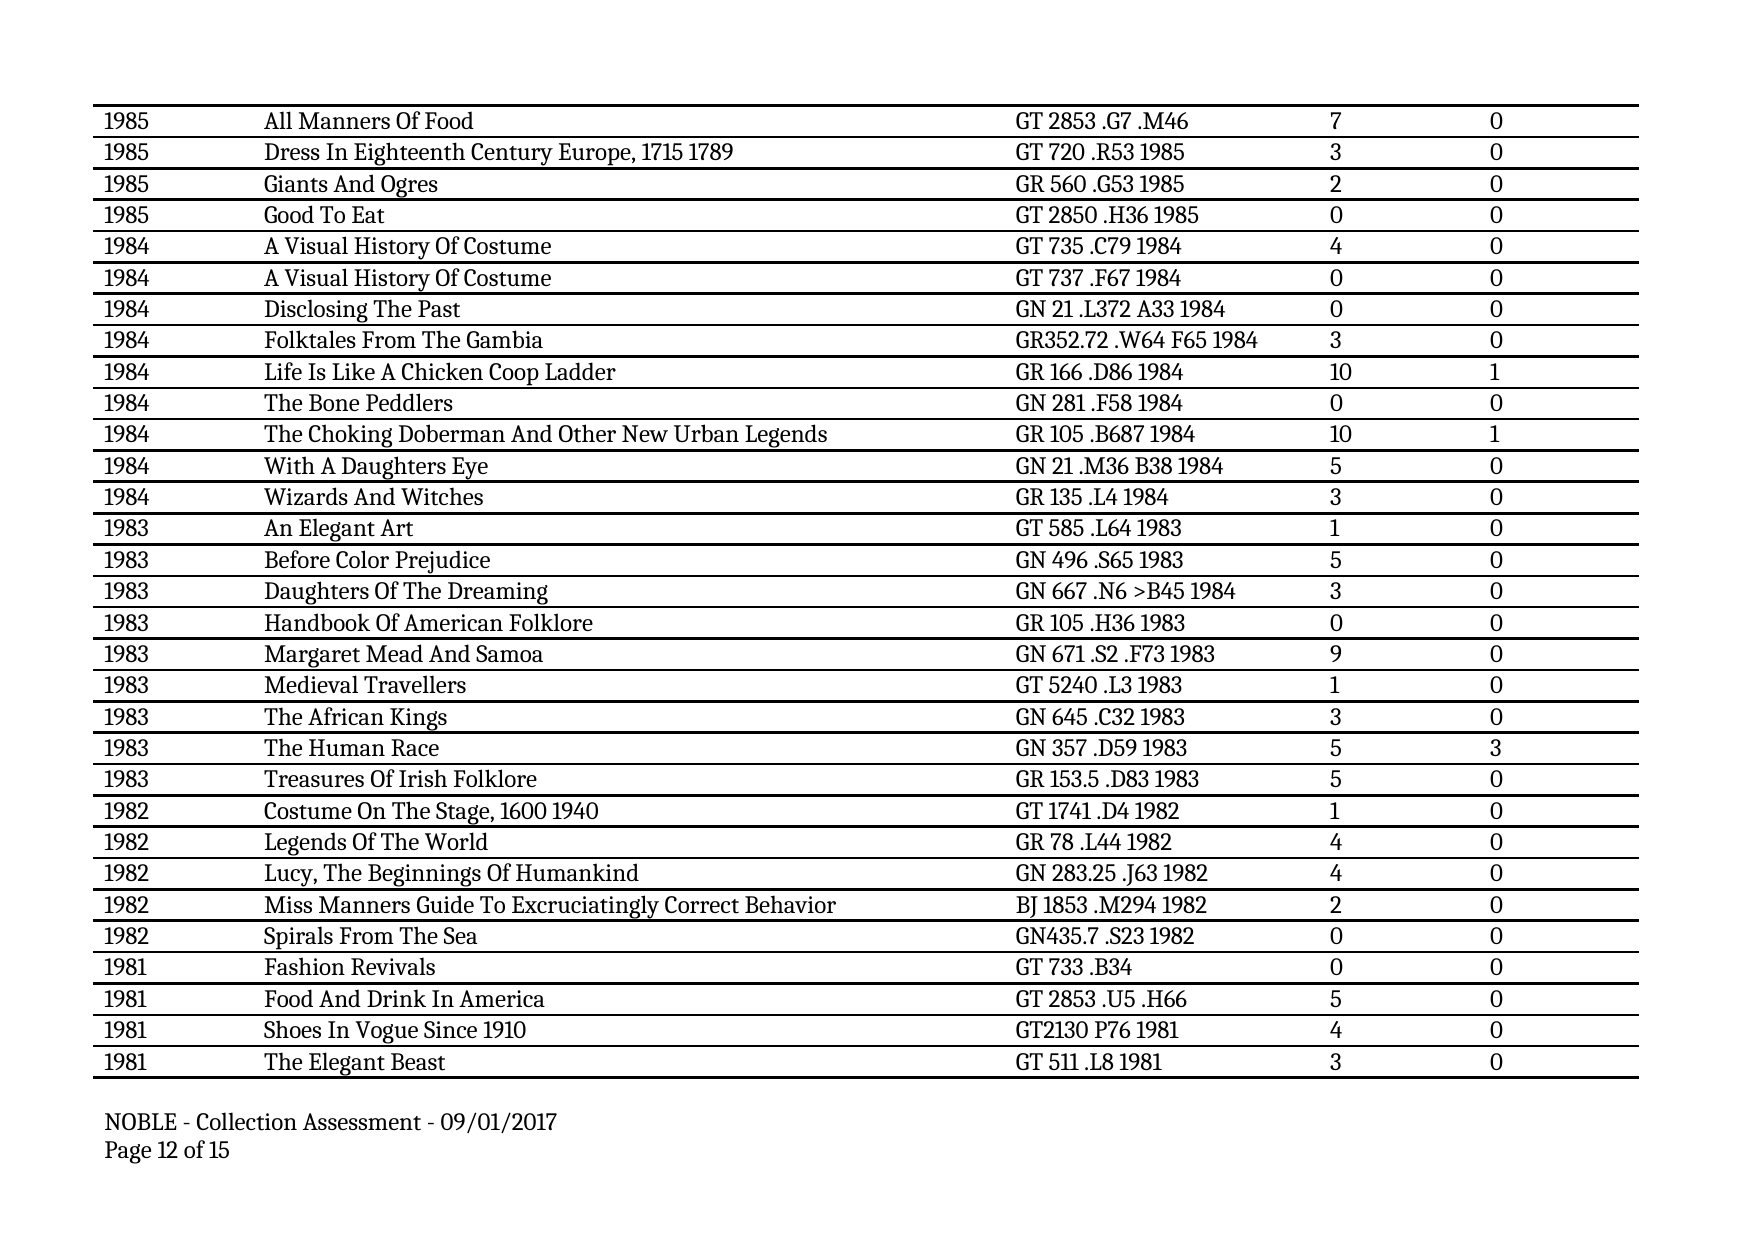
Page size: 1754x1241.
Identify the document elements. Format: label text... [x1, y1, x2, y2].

table_cell Wizards And Witches [253, 483, 999, 512]
table_cell Legends Of The World [253, 828, 999, 857]
table_cell 0 [1479, 797, 1638, 825]
table_cell GT 2853 .U5 .H66 [999, 985, 1319, 1013]
table_cell GT 5240 .L3 1983 [999, 671, 1319, 700]
table_cell 1982 [93, 828, 253, 857]
table_cell GT 1741 .D4 1982 [999, 797, 1319, 825]
table_cell GN 645 .C32 1983 [999, 703, 1319, 731]
table_cell 1983 [93, 765, 253, 794]
table_cell 4 [1319, 1016, 1478, 1045]
table_cell 0 [1479, 891, 1638, 919]
table_cell 3 [1319, 1047, 1478, 1076]
table_cell 0 [1479, 577, 1638, 606]
table_cell 0 [1479, 138, 1638, 167]
table_cell 1 [1479, 420, 1638, 449]
table_cell 1983 [93, 546, 253, 574]
table_cell 0 [1479, 326, 1638, 355]
table_cell GR352.72 .W64 F65 1984 [999, 326, 1319, 355]
table_cell A Visual History Of Costume [253, 264, 999, 292]
table_cell Margaret Mead And Samoa [253, 640, 999, 668]
table_cell 0 [1479, 546, 1638, 574]
table_cell Spirals From The Sea [253, 922, 999, 951]
table_cell 1983 [93, 671, 253, 700]
table_cell With A Daughters Eye [253, 452, 999, 480]
table_cell GT 511 .L8 1981 [999, 1047, 1319, 1076]
table_cell Dress In Eighteenth Century Europe, 1715 1789 [253, 138, 999, 167]
table_cell 0 [1479, 859, 1638, 888]
table_cell Fashion Revivals [253, 953, 999, 982]
table_cell 0 [1479, 671, 1638, 700]
table_cell Before Color Prejudice [253, 546, 999, 574]
table_cell The Bone Peddlers [253, 389, 999, 418]
table_cell 0 [1479, 765, 1638, 794]
table_cell 0 [1319, 264, 1478, 292]
table_cell 1 [1479, 358, 1638, 386]
table_cell GN 357 .D59 1983 [999, 734, 1319, 763]
table_cell 1984 [93, 358, 253, 386]
table_cell GN435.7 .S23 1982 [999, 922, 1319, 951]
table_cell Giants And Ogres [253, 170, 999, 198]
table_cell 1 [1319, 515, 1478, 543]
table_cell 0 [1479, 828, 1638, 857]
table_cell 1983 [93, 703, 253, 731]
table_cell 3 [1479, 734, 1638, 763]
table_cell 5 [1319, 546, 1478, 574]
table_cell 0 [1479, 985, 1638, 1013]
table_cell 0 [1479, 389, 1638, 418]
table_cell 0 [1479, 107, 1638, 136]
table_cell GT 735 .C79 1984 [999, 232, 1319, 261]
table_cell 1983 [93, 640, 253, 668]
table_cell 0 [1479, 953, 1638, 982]
table_cell 3 [1319, 703, 1478, 731]
table_cell 0 [1479, 1016, 1638, 1045]
table_cell 1982 [93, 859, 253, 888]
table_cell GT 2850 .H36 1985 [999, 201, 1319, 229]
table_cell Food And Drink In America [253, 985, 999, 1013]
table_cell 1984 [93, 483, 253, 512]
table_cell 1 [1319, 671, 1478, 700]
table_cell Medieval Travellers [253, 671, 999, 700]
table_cell 1983 [93, 608, 253, 637]
table_cell 1981 [93, 985, 253, 1013]
table_cell GR 105 .H36 1983 [999, 608, 1319, 637]
table_cell Miss Manners Guide To Excruciatingly Correct Behavior [253, 891, 999, 919]
table_cell 0 [1479, 640, 1638, 668]
table_cell 10 [1319, 420, 1478, 449]
table_cell All Manners Of Food [253, 107, 999, 136]
table_cell GR 78 .L44 1982 [999, 828, 1319, 857]
table_cell 0 [1479, 608, 1638, 637]
table_cell Good To Eat [253, 201, 999, 229]
table_cell GN 283.25 .J63 1982 [999, 859, 1319, 888]
table_cell 1984 [93, 264, 253, 292]
table_cell 5 [1319, 452, 1478, 480]
table_cell 3 [1319, 326, 1478, 355]
table_cell 1983 [93, 577, 253, 606]
table_cell GN 671 .S2 .F73 1983 [999, 640, 1319, 668]
table_cell 0 [1479, 232, 1638, 261]
table_cell The Elegant Beast [253, 1047, 999, 1076]
table_cell GT2130 P76 1981 [999, 1016, 1319, 1045]
table_cell 1982 [93, 891, 253, 919]
table_cell GR 105 .B687 1984 [999, 420, 1319, 449]
table_cell 1985 [93, 201, 253, 229]
table_cell GT 720 .R53 1985 [999, 138, 1319, 167]
table_cell 2 [1319, 891, 1478, 919]
table_cell 0 [1479, 295, 1638, 324]
table_cell GN 281 .F58 1984 [999, 389, 1319, 418]
table_cell GR 153.5 .D83 1983 [999, 765, 1319, 794]
table_cell 1984 [93, 452, 253, 480]
table_cell 0 [1479, 1047, 1638, 1076]
table_cell The African Kings [253, 703, 999, 731]
table_cell 3 [1319, 577, 1478, 606]
table_cell 5 [1319, 985, 1478, 1013]
table_cell GT 733 .B34 [999, 953, 1319, 982]
table_cell 10 [1319, 358, 1478, 386]
table_cell GR 135 .L4 1984 [999, 483, 1319, 512]
table_cell 0 [1319, 608, 1478, 637]
table_cell GN 21 .M36 B38 1984 [999, 452, 1319, 480]
table_cell 1981 [93, 1016, 253, 1045]
table_cell A Visual History Of Costume [253, 232, 999, 261]
table_cell Handbook Of American Folklore [253, 608, 999, 637]
table_cell GN 21 .L372 A33 1984 [999, 295, 1319, 324]
table_cell GN 667 .N6 >B45 1984 [999, 577, 1319, 606]
table_cell Costume On The Stage, 1600 1940 [253, 797, 999, 825]
table_cell 1982 [93, 797, 253, 825]
table_cell 0 [1479, 515, 1638, 543]
table_cell The Choking Doberman And Other New Urban Legends [253, 420, 999, 449]
table_cell Life Is Like A Chicken Coop Ladder [253, 358, 999, 386]
table_cell Daughters Of The Dreaming [253, 577, 999, 606]
table_cell 1984 [93, 389, 253, 418]
table_cell 0 [1479, 703, 1638, 731]
table_cell 0 [1319, 922, 1478, 951]
table_cell 0 [1479, 483, 1638, 512]
table_cell 0 [1319, 389, 1478, 418]
table_cell 1983 [93, 515, 253, 543]
table_cell Disclosing The Past [253, 295, 999, 324]
table_cell 4 [1319, 232, 1478, 261]
table_cell GN 496 .S65 1983 [999, 546, 1319, 574]
table_cell 4 [1319, 828, 1478, 857]
table_cell An Elegant Art [253, 515, 999, 543]
table_cell 1983 [93, 734, 253, 763]
table_cell 1985 [93, 170, 253, 198]
table_cell GT 585 .L64 1983 [999, 515, 1319, 543]
table_cell Folktales From The Gambia [253, 326, 999, 355]
table_cell Treasures Of Irish Folklore [253, 765, 999, 794]
table_cell Shoes In Vogue Since 1910 [253, 1016, 999, 1045]
table_cell 0 [1479, 170, 1638, 198]
table_cell 5 [1319, 765, 1478, 794]
table_cell 0 [1319, 295, 1478, 324]
table_cell GT 2853 .G7 .M46 [999, 107, 1319, 136]
table_cell GR 560 .G53 1985 [999, 170, 1319, 198]
table_cell 1981 [93, 953, 253, 982]
table_cell 1 [1319, 797, 1478, 825]
table_cell 0 [1479, 922, 1638, 951]
table_cell 1984 [93, 232, 253, 261]
table_cell 9 [1319, 640, 1478, 668]
table_cell 0 [1479, 201, 1638, 229]
table_cell Lucy, The Beginnings Of Humankind [253, 859, 999, 888]
table_cell 1984 [93, 295, 253, 324]
table_cell The Human Race [253, 734, 999, 763]
table_cell 0 [1319, 953, 1478, 982]
table_cell 3 [1319, 483, 1478, 512]
table_cell 1985 [93, 138, 253, 167]
table_cell 1984 [93, 420, 253, 449]
table_cell 1982 [93, 922, 253, 951]
table_cell 1981 [93, 1047, 253, 1076]
table_cell 1984 [93, 326, 253, 355]
table_cell GR 166 .D86 1984 [999, 358, 1319, 386]
table_cell 0 [1319, 201, 1478, 229]
table_cell 4 [1319, 859, 1478, 888]
table_cell 7 [1319, 107, 1478, 136]
table_cell BJ 1853 .M294 1982 [999, 891, 1319, 919]
table_cell 1985 [93, 107, 253, 136]
table_cell 0 [1479, 264, 1638, 292]
table_cell GT 737 .F67 1984 [999, 264, 1319, 292]
table_cell 5 [1319, 734, 1478, 763]
table_cell 2 [1319, 170, 1478, 198]
table_cell 3 [1319, 138, 1478, 167]
table_cell 0 [1479, 452, 1638, 480]
